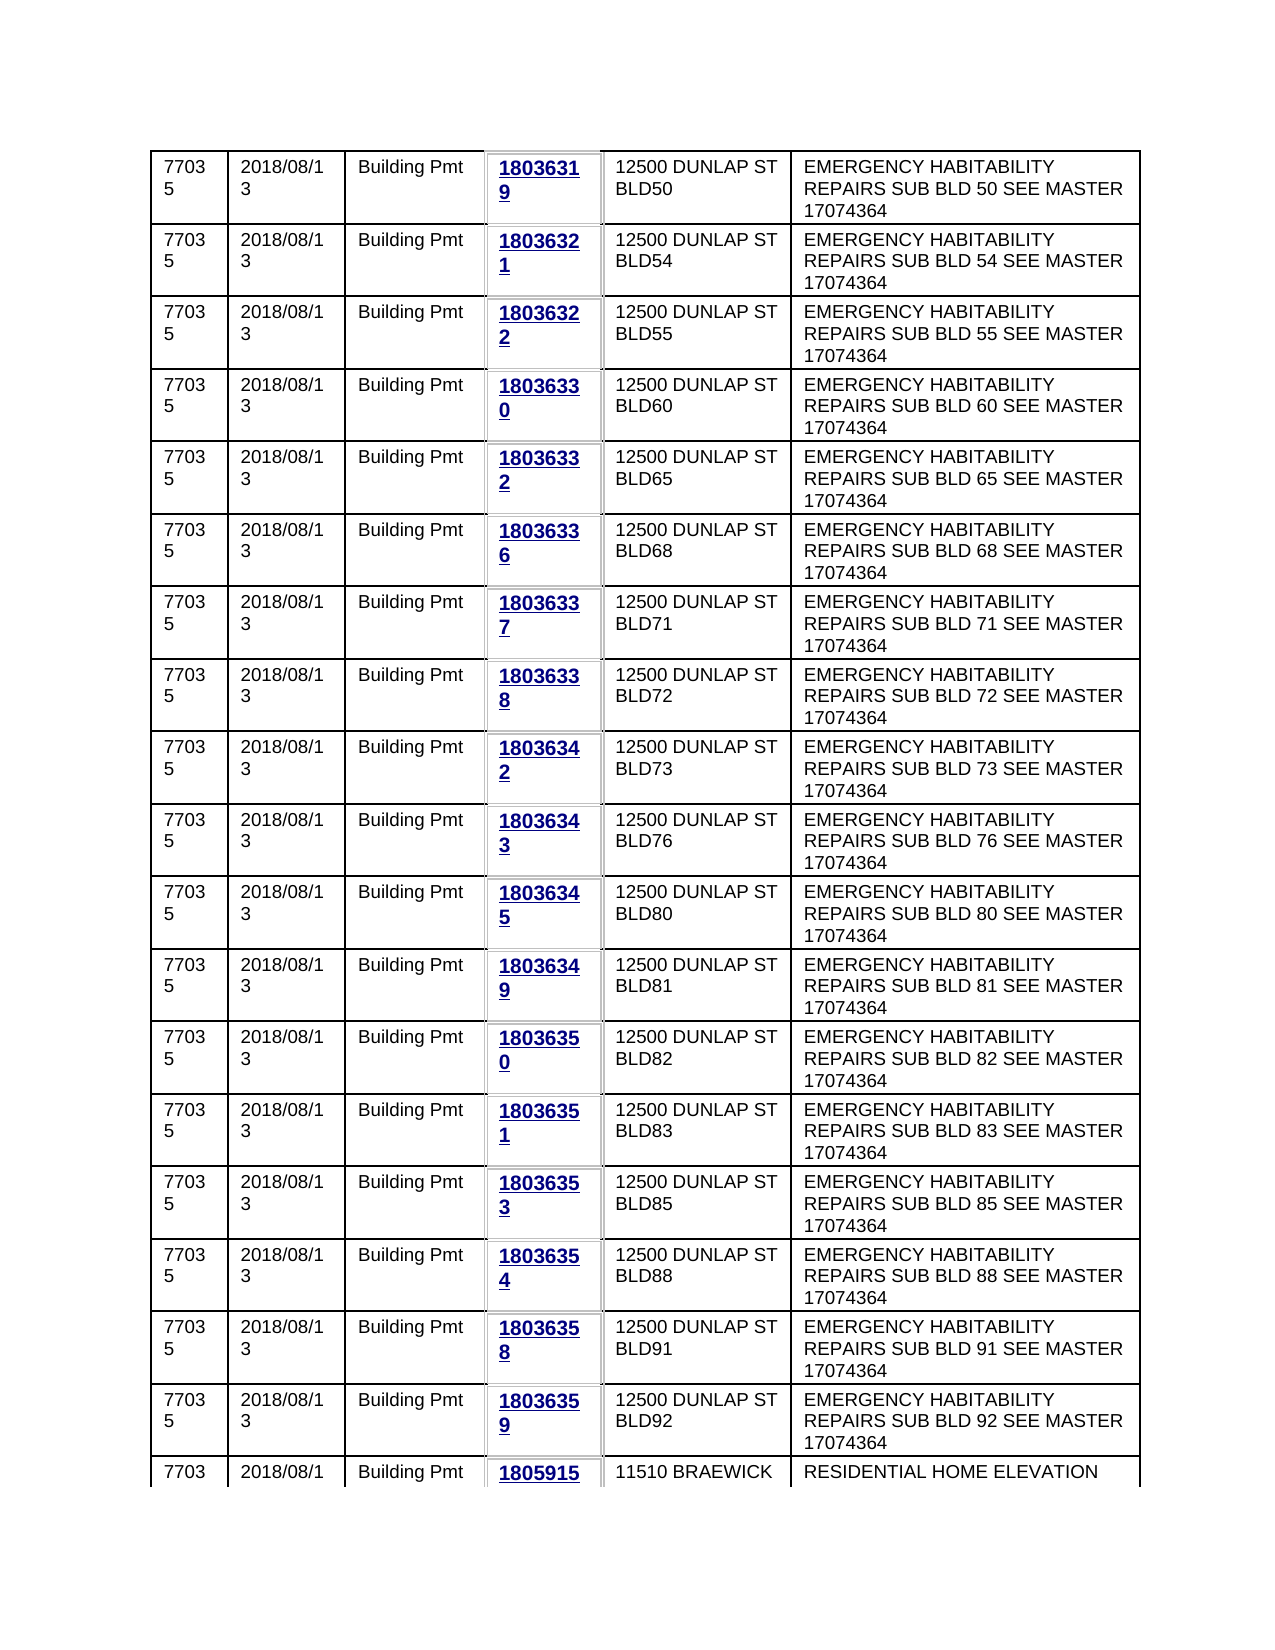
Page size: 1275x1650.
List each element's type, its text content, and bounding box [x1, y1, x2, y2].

table_cell 12500 DUNLAP ST BLD83 [605, 1095, 790, 1165]
table_cell Building Pmt [346, 805, 484, 875]
table_cell 18036349 [488, 952, 600, 1020]
table_cell EMERGENCY HABITABILITY REPAIRS SUB BLD 80 SEE MASTER 17074364 [792, 877, 1139, 947]
table_cell 18036359 [488, 1387, 600, 1455]
table_cell 2018/08/13 [229, 1167, 344, 1237]
table_cell 12500 DUNLAP ST BLD50 [605, 152, 790, 222]
table_cell Building Pmt [346, 1095, 484, 1165]
table_cell 2018/08/13 [229, 1095, 344, 1165]
table_cell 77035 [152, 1457, 227, 1487]
table_cell 2018/08/13 [229, 1385, 344, 1455]
table_cell EMERGENCY HABITABILITY REPAIRS SUB BLD 54 SEE MASTER 17074364 [792, 225, 1139, 295]
table_cell 12500 DUNLAP ST BLD54 [605, 225, 790, 295]
table_cell Building Pmt [346, 950, 484, 1020]
table_cell 77035 [152, 370, 227, 440]
table_cell 77035 [152, 950, 227, 1020]
table_cell 2018/08/13 [229, 442, 344, 512]
table_cell EMERGENCY HABITABILITY REPAIRS SUB BLD 83 SEE MASTER 17074364 [792, 1095, 1139, 1165]
table_cell 77035 [152, 225, 227, 295]
table_cell Building Pmt [346, 1457, 484, 1487]
table_cell 77035 [152, 515, 227, 585]
table_cell 18036345 [488, 880, 600, 947]
table_cell 2018/08/13 [229, 1240, 344, 1310]
table_cell 77035 [152, 297, 227, 367]
table_cell Building Pmt [346, 370, 484, 440]
table_cell 2018/08/13 [229, 805, 344, 875]
table_cell 18036351 [488, 1097, 600, 1165]
table_cell 12500 DUNLAP ST BLD88 [605, 1240, 790, 1310]
table_cell Building Pmt [346, 732, 484, 802]
table_cell 18036350 [488, 1025, 600, 1092]
table_cell 18036321 [488, 227, 600, 295]
table_cell Building Pmt [346, 1240, 484, 1310]
table_cell EMERGENCY HABITABILITY REPAIRS SUB BLD 81 SEE MASTER 17074364 [792, 950, 1139, 1020]
table_cell Building Pmt [346, 1385, 484, 1455]
table_cell 12500 DUNLAP ST BLD55 [605, 297, 790, 367]
table_cell 2018/08/13 [229, 515, 344, 585]
table_cell Building Pmt [346, 1167, 484, 1237]
table_cell EMERGENCY HABITABILITY REPAIRS SUB BLD 60 SEE MASTER 17074364 [792, 370, 1139, 440]
table_cell 12500 DUNLAP ST BLD91 [605, 1312, 790, 1382]
table_cell Building Pmt [346, 442, 484, 512]
table_cell 12500 DUNLAP ST BLD71 [605, 587, 790, 657]
table_cell 12500 DUNLAP ST BLD72 [605, 660, 790, 730]
table_cell 18036336 [488, 517, 600, 585]
table_cell EMERGENCY HABITABILITY REPAIRS SUB BLD 55 SEE MASTER 17074364 [792, 297, 1139, 367]
table_cell 12500 DUNLAP ST BLD65 [605, 442, 790, 512]
table_cell 2018/08/13 [229, 587, 344, 657]
table_cell 77035 [152, 877, 227, 947]
table_cell EMERGENCY HABITABILITY REPAIRS SUB BLD 76 SEE MASTER 17074364 [792, 805, 1139, 875]
table_cell EMERGENCY HABITABILITY REPAIRS SUB BLD 73 SEE MASTER 17074364 [792, 732, 1139, 802]
table_cell 2018/08/13 [229, 732, 344, 802]
table_cell EMERGENCY HABITABILITY REPAIRS SUB BLD 91 SEE MASTER 17074364 [792, 1312, 1139, 1382]
table_cell 77035 [152, 1022, 227, 1092]
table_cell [792, 1457, 1139, 1487]
table_cell 77035 [152, 805, 227, 875]
table_cell EMERGENCY HABITABILITY REPAIRS SUB BLD 65 SEE MASTER 17074364 [792, 442, 1139, 512]
table_cell 18036343 [488, 807, 600, 875]
table_cell 18036319 [488, 155, 600, 222]
table_cell 77035 [152, 1312, 227, 1382]
table_cell Building Pmt [346, 660, 484, 730]
table_cell 77035 [152, 732, 227, 802]
table_cell 18036338 [488, 662, 600, 730]
table_cell 18036342 [488, 735, 600, 802]
table_cell 2018/08/16 [229, 1457, 344, 1487]
table_cell 77035 [152, 587, 227, 657]
table_cell 2018/08/13 [229, 297, 344, 367]
table_cell 18036353 [488, 1170, 600, 1237]
table_cell 2018/08/13 [229, 877, 344, 947]
table_cell 12500 DUNLAP ST BLD68 [605, 515, 790, 585]
table_cell EMERGENCY HABITABILITY REPAIRS SUB BLD 71 SEE MASTER 17074364 [792, 587, 1139, 657]
table_cell 12500 DUNLAP ST BLD60 [605, 370, 790, 440]
table_cell 18036354 [488, 1242, 600, 1310]
table_cell 77035 [152, 1095, 227, 1165]
table_cell 18036337 [488, 590, 600, 657]
table_cell EMERGENCY HABITABILITY REPAIRS SUB BLD 85 SEE MASTER 17074364 [792, 1167, 1139, 1237]
table_cell 11510 BRAEWICK DR [605, 1457, 790, 1487]
table_cell Building Pmt [346, 587, 484, 657]
table_cell 77035 [152, 442, 227, 512]
table_cell 12500 DUNLAP ST BLD73 [605, 732, 790, 802]
table_cell 12500 DUNLAP ST BLD82 [605, 1022, 790, 1092]
table_cell EMERGENCY HABITABILITY REPAIRS SUB BLD 68 SEE MASTER 17074364 [792, 515, 1139, 585]
table_cell 77035 [152, 1385, 227, 1455]
table_cell 12500 DUNLAP ST BLD76 [605, 805, 790, 875]
table_cell EMERGENCY HABITABILITY REPAIRS SUB BLD 82 SEE MASTER 17074364 [792, 1022, 1139, 1092]
table_cell 2018/08/13 [229, 950, 344, 1020]
table_cell 77035 [152, 1167, 227, 1237]
table_cell Building Pmt [346, 152, 484, 222]
table_cell 77035 [152, 152, 227, 222]
table_cell 2018/08/13 [229, 1022, 344, 1092]
table_cell 18036330 [488, 372, 600, 440]
table_cell Building Pmt [346, 1312, 484, 1382]
table_cell EMERGENCY HABITABILITY REPAIRS SUB BLD 72 SEE MASTER 17074364 [792, 660, 1139, 730]
table_cell 77035 [152, 1240, 227, 1310]
table_cell 2018/08/13 [229, 660, 344, 730]
table_cell Building Pmt [346, 225, 484, 295]
table_cell 12500 DUNLAP ST BLD85 [605, 1167, 790, 1237]
table_cell 18036322 [488, 300, 600, 367]
table_cell 77035 [152, 660, 227, 730]
table_cell 2018/08/13 [229, 1312, 344, 1382]
table_cell EMERGENCY HABITABILITY REPAIRS SUB BLD 92 SEE MASTER 17074364 [792, 1385, 1139, 1455]
table_cell 18059150 [488, 1460, 600, 1487]
table_cell Building Pmt [346, 515, 484, 585]
table_cell 12500 DUNLAP ST BLD81 [605, 950, 790, 1020]
table_cell 18036332 [488, 445, 600, 512]
table_cell Building Pmt [346, 1022, 484, 1092]
table_cell 12500 DUNLAP ST BLD80 [605, 877, 790, 947]
table_cell 12500 DUNLAP ST BLD92 [605, 1385, 790, 1455]
table_cell 18036358 [488, 1315, 600, 1382]
table_cell EMERGENCY HABITABILITY REPAIRS SUB BLD 50 SEE MASTER 17074364 [792, 152, 1139, 222]
table_cell EMERGENCY HABITABILITY REPAIRS SUB BLD 88 SEE MASTER 17074364 [792, 1240, 1139, 1310]
table_cell 2018/08/13 [229, 225, 344, 295]
table_cell Building Pmt [346, 297, 484, 367]
table_cell Building Pmt [346, 877, 484, 947]
table_cell 2018/08/13 [229, 152, 344, 222]
table_cell 2018/08/13 [229, 370, 344, 440]
